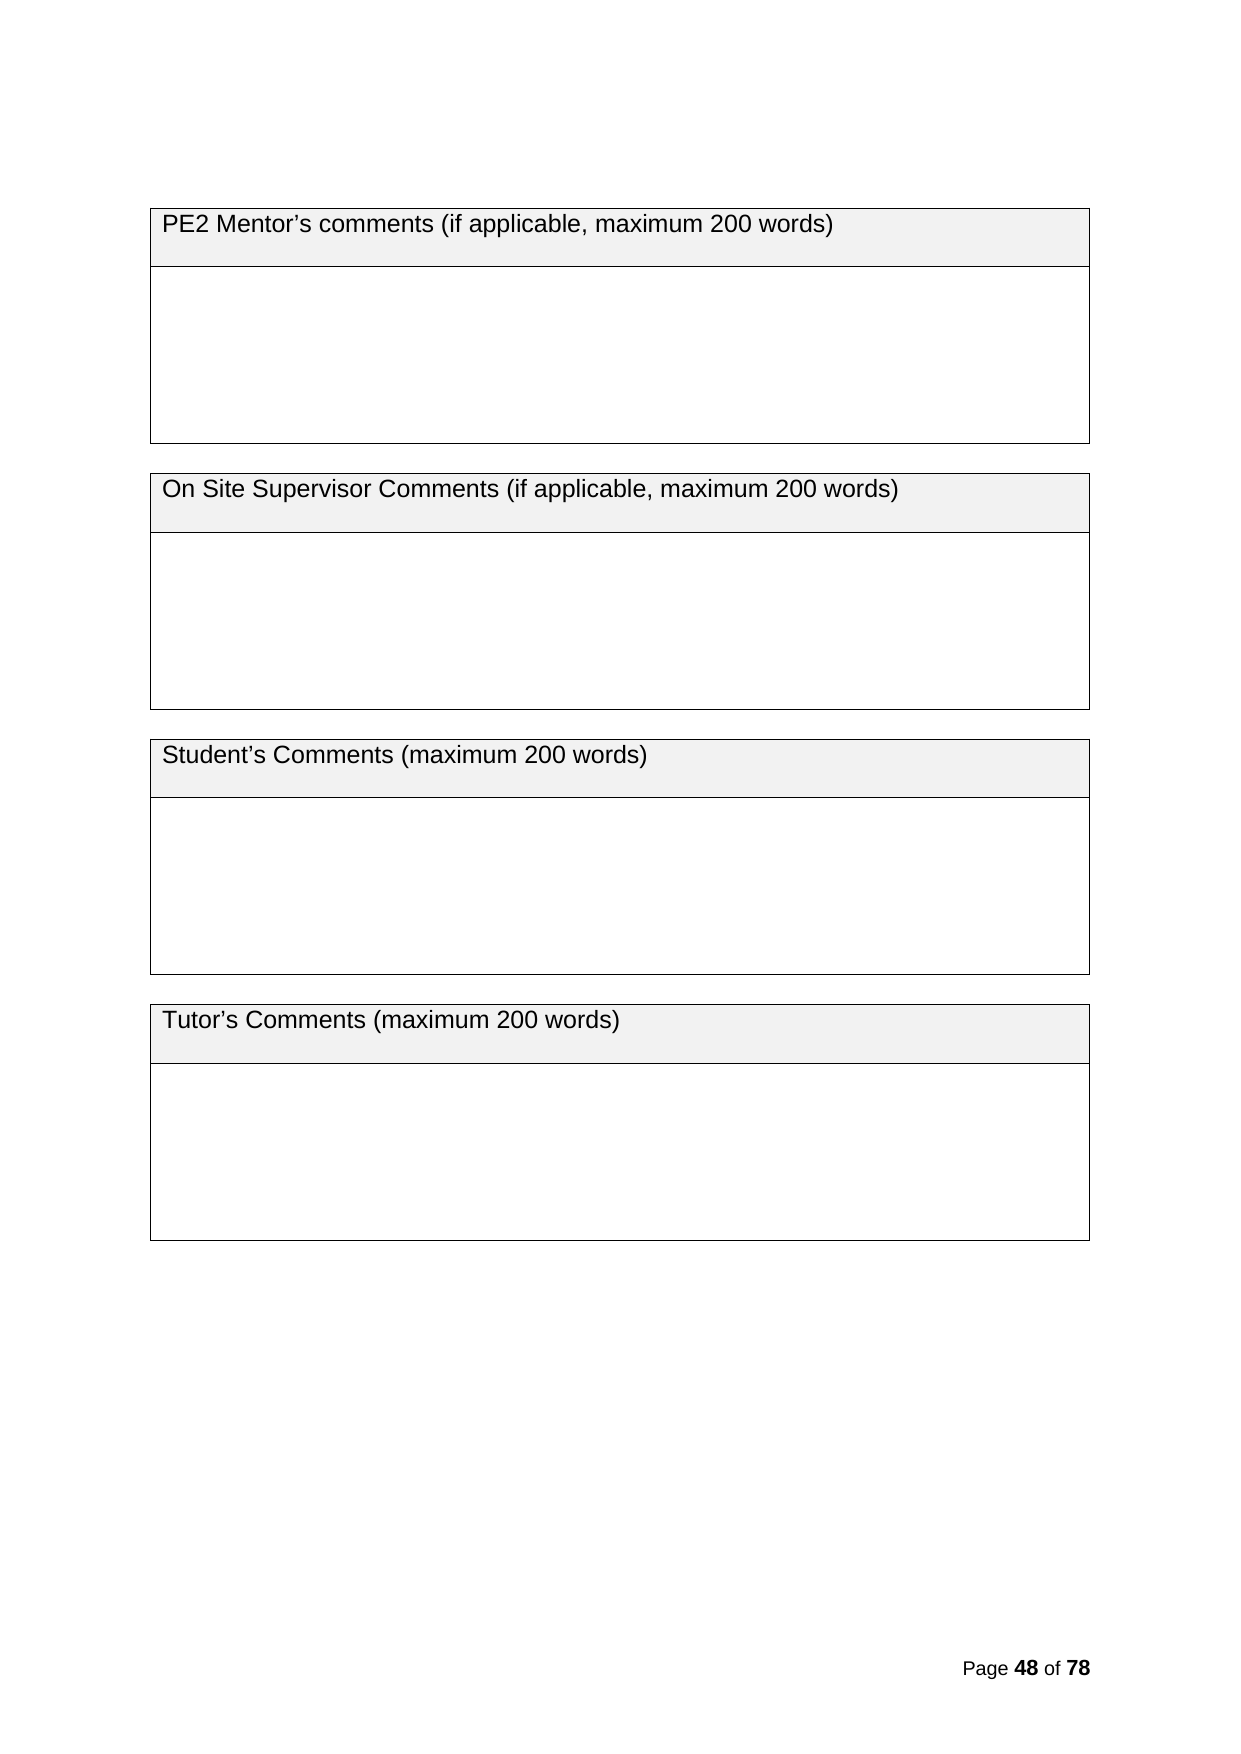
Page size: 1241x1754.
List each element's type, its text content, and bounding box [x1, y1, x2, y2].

table_header Tutor’s Comments (maximum 200 words) [151, 1005, 1089, 1063]
table_header Student’s Comments (maximum 200 words) [151, 740, 1089, 797]
table_cell [151, 267, 1089, 443]
table_header PE2 Mentor’s comments (if applicable, maximum 200 words) [151, 209, 1089, 266]
table_cell [151, 798, 1089, 974]
table_header On Site Supervisor Comments (if applicable, maximum 200 words) [151, 474, 1089, 532]
table_cell [151, 533, 1089, 709]
table_cell [151, 1064, 1089, 1240]
